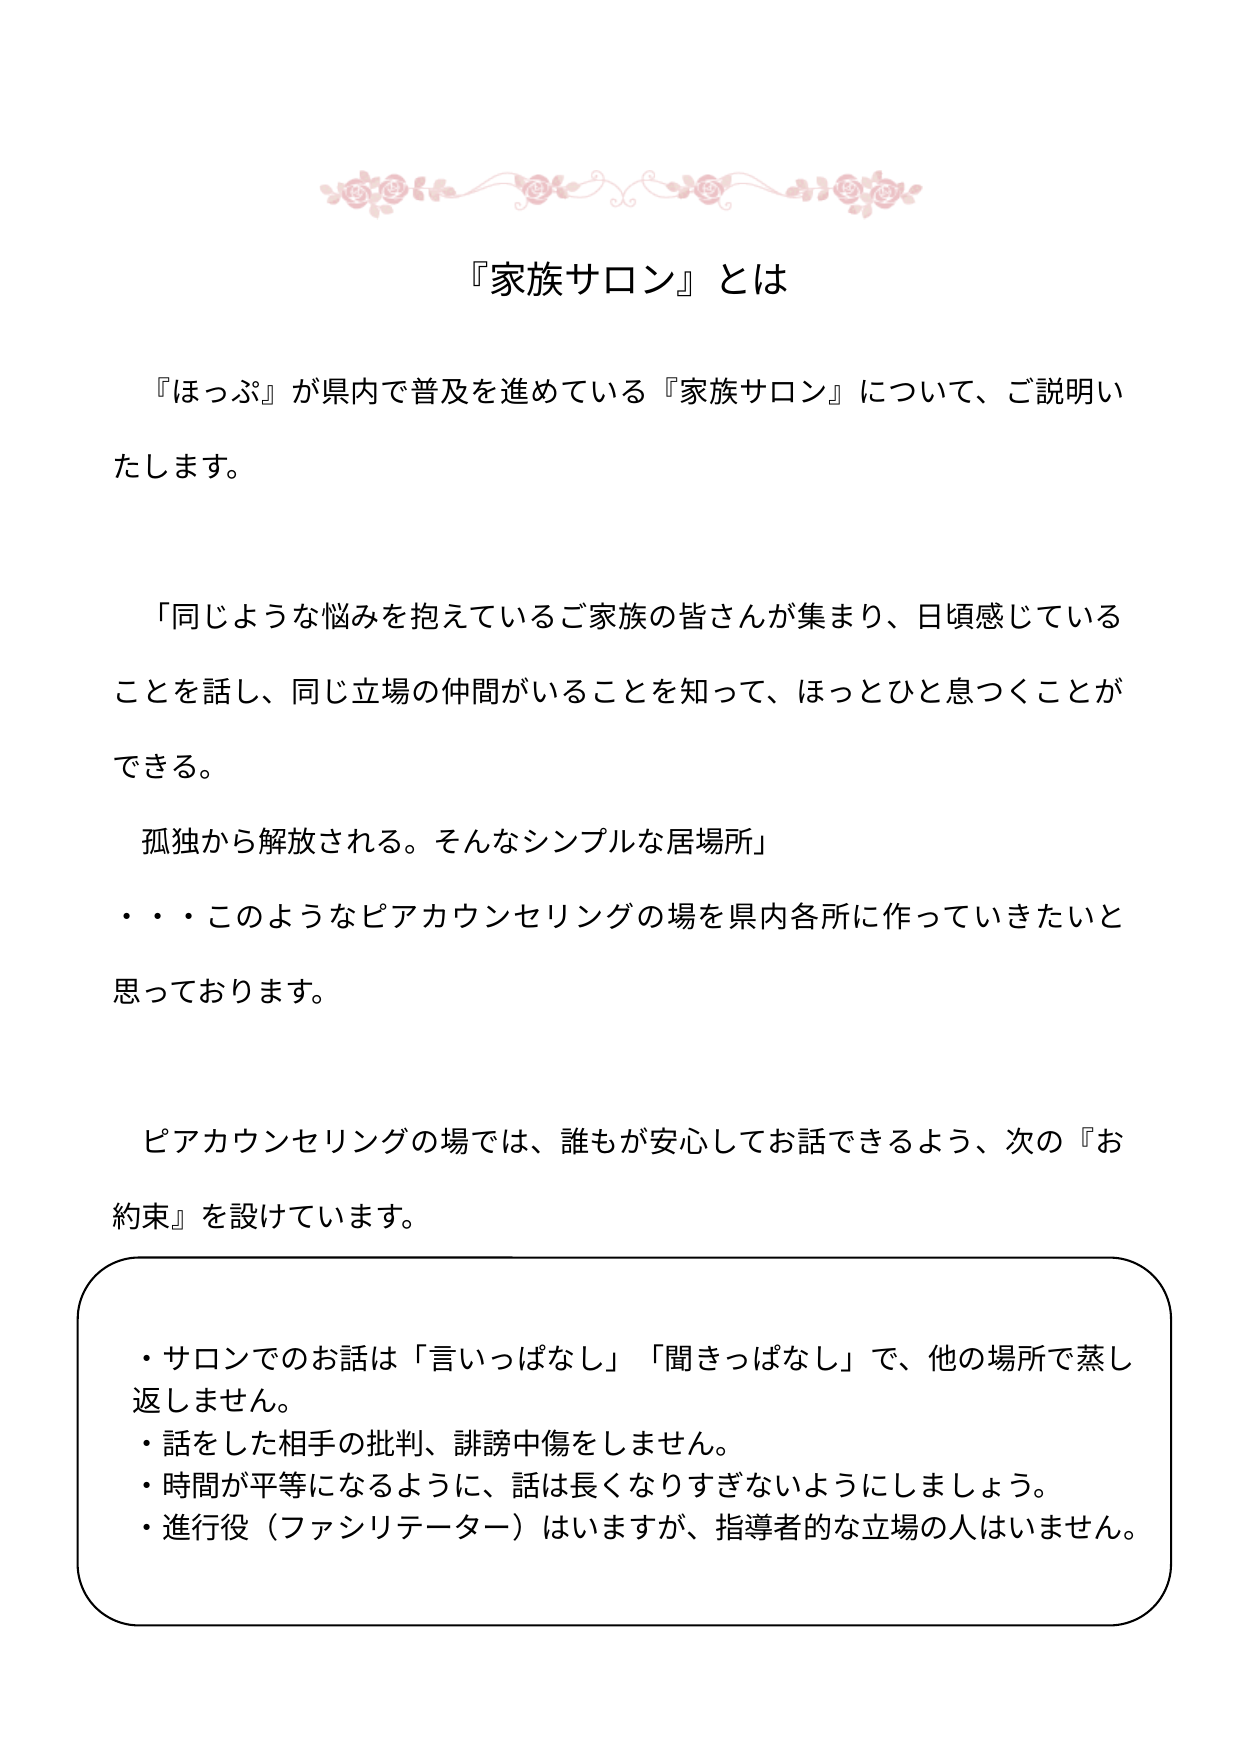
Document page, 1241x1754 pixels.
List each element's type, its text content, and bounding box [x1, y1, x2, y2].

text ・・・このようなピアカウンセリングの場を県内各所に作っていきたいと思っております。 [112, 877, 1128, 1027]
picture [319, 170, 923, 220]
text 孤独から解放される。そんなシンプルな居場所」 [112, 802, 1128, 877]
text 『家族サロン』とは [112, 239, 1128, 314]
text 『ほっぷ』が県内で普及を進めている『家族サロン』について、ご説明いたします。 [112, 352, 1128, 502]
text ピアカウンセリングの場では、誰もが安心してお話できるよう、次の『お約束』を設けています。 [112, 1102, 1128, 1252]
text 「同じような悩みを抱えているご家族の皆さんが集まり、日頃感じていることを話し、同じ立場の仲間がいることを知って、ほっとひと息つくことができる。 [112, 577, 1128, 802]
